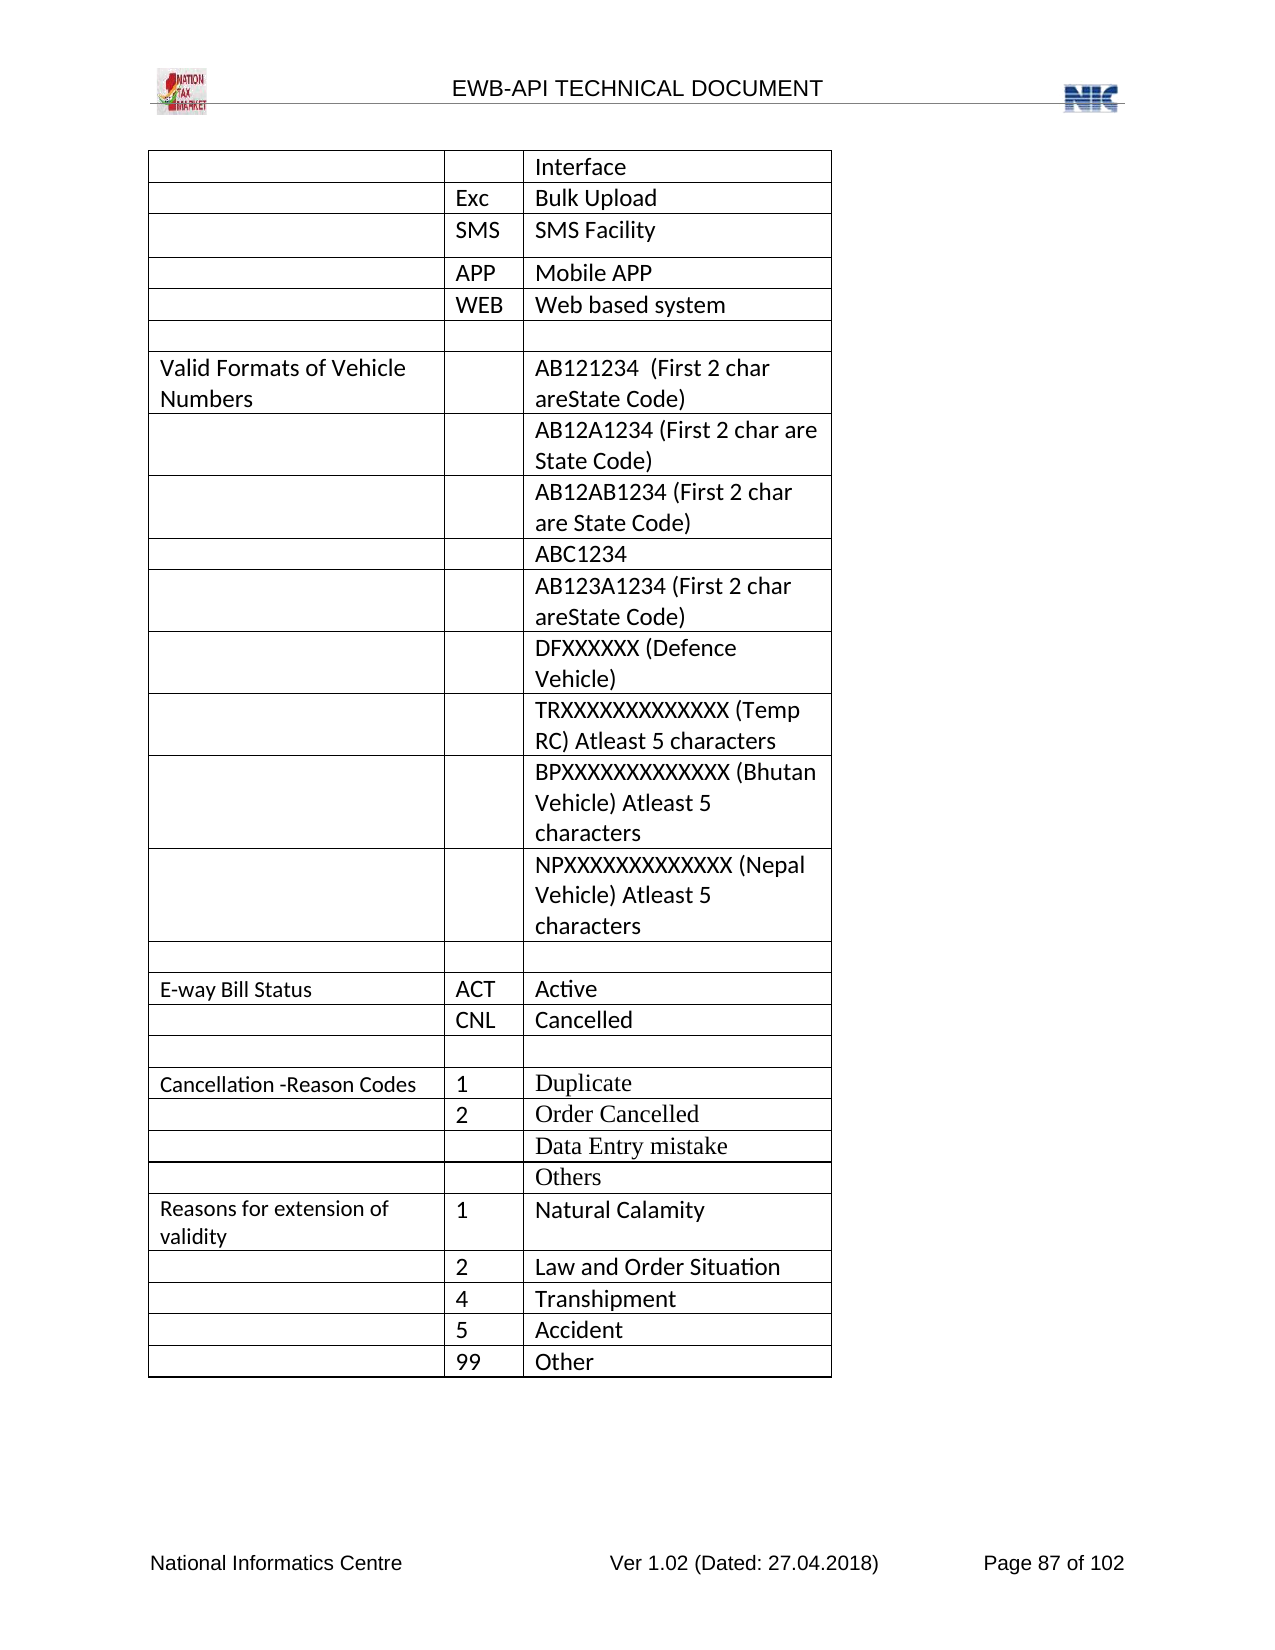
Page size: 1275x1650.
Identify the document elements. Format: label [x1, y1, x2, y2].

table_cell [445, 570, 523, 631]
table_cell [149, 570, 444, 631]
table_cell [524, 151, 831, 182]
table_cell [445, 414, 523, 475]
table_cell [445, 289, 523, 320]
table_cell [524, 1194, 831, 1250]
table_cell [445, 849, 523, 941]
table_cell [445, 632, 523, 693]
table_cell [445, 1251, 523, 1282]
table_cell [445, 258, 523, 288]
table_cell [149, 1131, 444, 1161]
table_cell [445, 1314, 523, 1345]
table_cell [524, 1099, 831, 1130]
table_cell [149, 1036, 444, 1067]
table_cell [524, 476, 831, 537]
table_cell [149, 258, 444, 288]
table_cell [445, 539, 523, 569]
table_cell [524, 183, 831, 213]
picture [1059, 104, 1121, 115]
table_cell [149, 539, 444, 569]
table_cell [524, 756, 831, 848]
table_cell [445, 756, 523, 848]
picture [156, 68, 207, 103]
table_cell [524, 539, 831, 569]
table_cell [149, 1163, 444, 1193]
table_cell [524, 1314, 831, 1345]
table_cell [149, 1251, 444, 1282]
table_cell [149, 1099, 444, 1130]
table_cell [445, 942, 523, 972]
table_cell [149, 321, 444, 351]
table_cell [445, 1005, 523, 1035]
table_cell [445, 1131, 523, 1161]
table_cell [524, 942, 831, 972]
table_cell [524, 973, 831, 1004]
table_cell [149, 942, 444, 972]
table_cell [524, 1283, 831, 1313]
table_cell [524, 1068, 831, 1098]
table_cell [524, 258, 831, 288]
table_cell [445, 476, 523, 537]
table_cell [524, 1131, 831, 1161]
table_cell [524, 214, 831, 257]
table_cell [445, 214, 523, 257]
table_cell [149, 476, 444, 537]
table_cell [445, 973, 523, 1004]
picture [156, 104, 207, 115]
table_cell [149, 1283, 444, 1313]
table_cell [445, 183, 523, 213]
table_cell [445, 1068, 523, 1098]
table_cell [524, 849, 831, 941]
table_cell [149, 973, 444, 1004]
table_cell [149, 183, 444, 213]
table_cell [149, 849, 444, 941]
picture [1059, 81, 1121, 103]
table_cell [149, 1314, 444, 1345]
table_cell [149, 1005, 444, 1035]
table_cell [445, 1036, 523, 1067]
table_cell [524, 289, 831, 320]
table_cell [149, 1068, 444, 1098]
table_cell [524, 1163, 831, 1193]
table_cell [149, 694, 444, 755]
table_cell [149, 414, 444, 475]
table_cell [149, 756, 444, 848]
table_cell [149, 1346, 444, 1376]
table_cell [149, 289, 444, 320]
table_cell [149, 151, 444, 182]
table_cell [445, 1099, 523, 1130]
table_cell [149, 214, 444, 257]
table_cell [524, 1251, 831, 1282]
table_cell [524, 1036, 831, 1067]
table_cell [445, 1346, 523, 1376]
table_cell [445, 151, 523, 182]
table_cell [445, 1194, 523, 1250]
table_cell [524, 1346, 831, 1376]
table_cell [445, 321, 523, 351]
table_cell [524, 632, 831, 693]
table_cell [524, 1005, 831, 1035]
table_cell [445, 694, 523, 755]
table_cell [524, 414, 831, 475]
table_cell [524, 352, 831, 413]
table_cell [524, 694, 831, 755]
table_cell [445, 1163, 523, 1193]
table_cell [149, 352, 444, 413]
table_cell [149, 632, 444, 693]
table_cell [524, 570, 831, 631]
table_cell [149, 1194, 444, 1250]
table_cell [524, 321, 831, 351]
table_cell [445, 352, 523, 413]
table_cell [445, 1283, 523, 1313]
